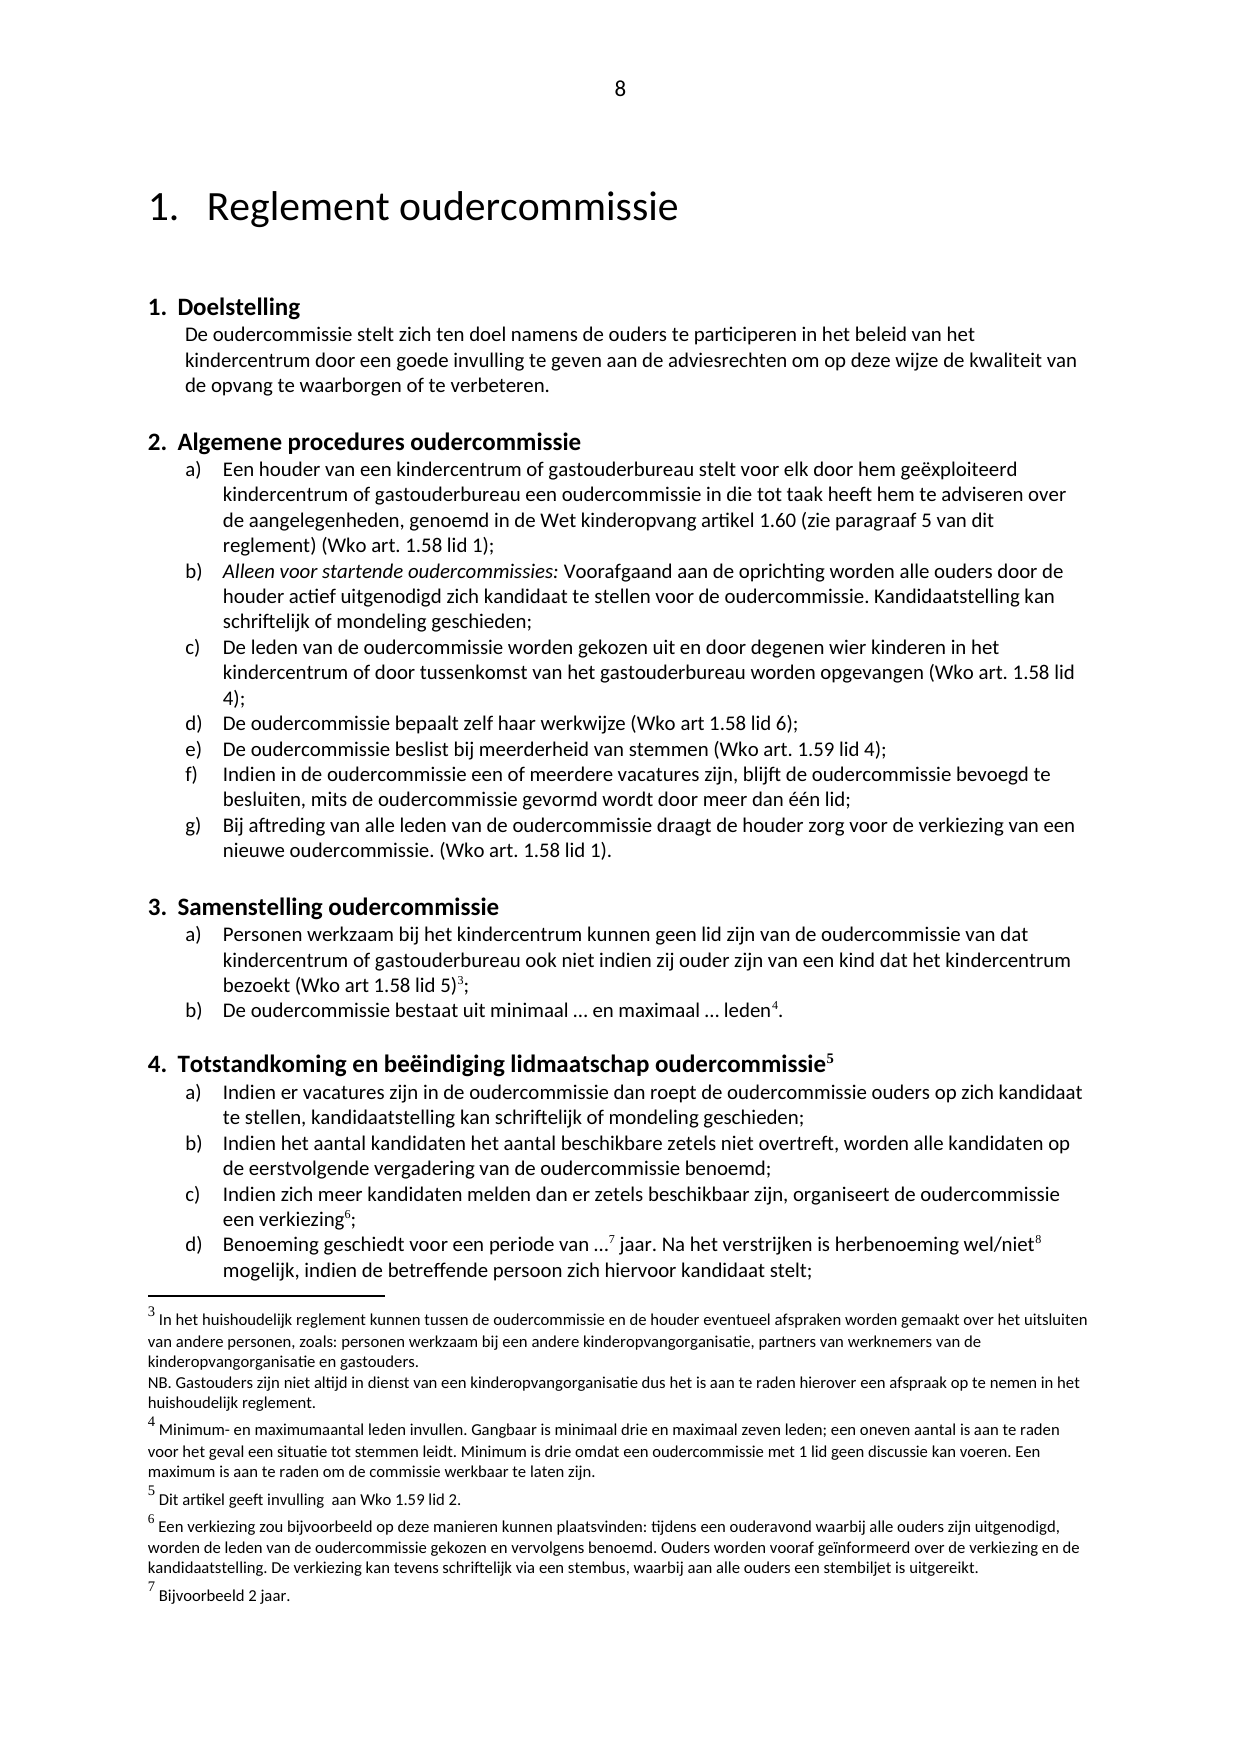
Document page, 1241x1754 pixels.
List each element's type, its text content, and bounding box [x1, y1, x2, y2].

list De oudercommissie bepaalt zelf haar werkwijze (Wko art 1.58 lid 6); [185, 710, 1093, 736]
list Een houder van een kindercentrum of gastouderbureau stelt voor elk door hem geëxploiteerd kindercentrum of gastouderbureau een oudercommissie in die tot taak heeft hem te adviseren over de aangelegenheden, genoemd in de Wet kinderopvang artikel 1.60 (zie paragraaf 5 van dit reglement) (Wko art. 1.58 lid 1); [185, 456, 1093, 558]
list Indien zich meer kandidaten melden dan er zetels beschikbaar zijn, organiseert de oudercommissie een verkiezing; [185, 1181, 1093, 1232]
list Indien in de oudercommissie een of meerdere vacatures zijn, blijft de oudercommissie bevoegd te besluiten, mits de oudercommissie gevormd wordt door meer dan één lid; [185, 761, 1093, 812]
list De leden van de oudercommissie worden gekozen uit en door degenen wier kinderen in het kindercentrum of door tussenkomst van het gastouderbureau worden opgevangen (Wko art. 1.58 lid 4); [185, 634, 1093, 710]
list Alleen voor startende oudercommissies: Voorafgaand aan de oprichting worden alle ouders door de houder actief uitgenodigd zich kandidaat te stellen voor de oudercommissie. Kandidaatstelling kan schriftelijk of mondeling geschieden; [185, 558, 1093, 634]
list Bij aftreding van alle leden van de oudercommissie draagt de houder zorg voor de verkiezing van een nieuwe oudercommissie. (Wko art. 1.58 lid 1). [185, 812, 1093, 891]
list De oudercommissie beslist bij meerderheid van stemmen (Wko art. 1.59 lid 4); [185, 736, 1093, 761]
list Indien het aantal kandidaten het aantal beschikbare zetels niet overtreft, worden alle kandidaten op de eerstvolgende vergadering van de oudercommissie benoemd; [185, 1130, 1093, 1181]
list De oudercommissie bestaat uit minimaal … en maximaal … leden. [185, 998, 1093, 1023]
subtitle Samenstelling oudercommissie [148, 891, 1093, 921]
list Doelstelling [148, 291, 1093, 321]
list Indien er vacatures zijn in de oudercommissie dan roept de oudercommissie ouders op zich kandidaat te stellen, kandidaatstelling kan schriftelijk of mondeling geschieden; [185, 1079, 1093, 1130]
text De oudercommissie stelt zich ten doel namens de ouders te participeren in het beleid van het kindercentrum door een goede invulling te geven aan de adviesrechten om op deze wijze de kwaliteit van de opvang te waarborgen of te verbeteren. [185, 321, 1093, 426]
list Algemene procedures oudercommissie [148, 426, 1093, 456]
list Personen werkzaam bij het kindercentrum kunnen geen lid zijn van de oudercommissie van dat kindercentrum of gastouderbureau ook niet indien zij ouder zijn van een kind dat het kindercentrum bezoekt (Wko art 1.58 lid 5); [185, 921, 1093, 998]
list Reglement oudercommissie [148, 179, 1093, 230]
subtitle Totstandkoming en beëindiging lidmaatschap oudercommissie [148, 1048, 1093, 1079]
list Benoeming geschiedt voor een periode van … jaar. Na het verstrijken is herbenoeming wel/niet mogelijk, indien de betreffende persoon zich hiervoor kandidaat stelt; [185, 1232, 1093, 1282]
